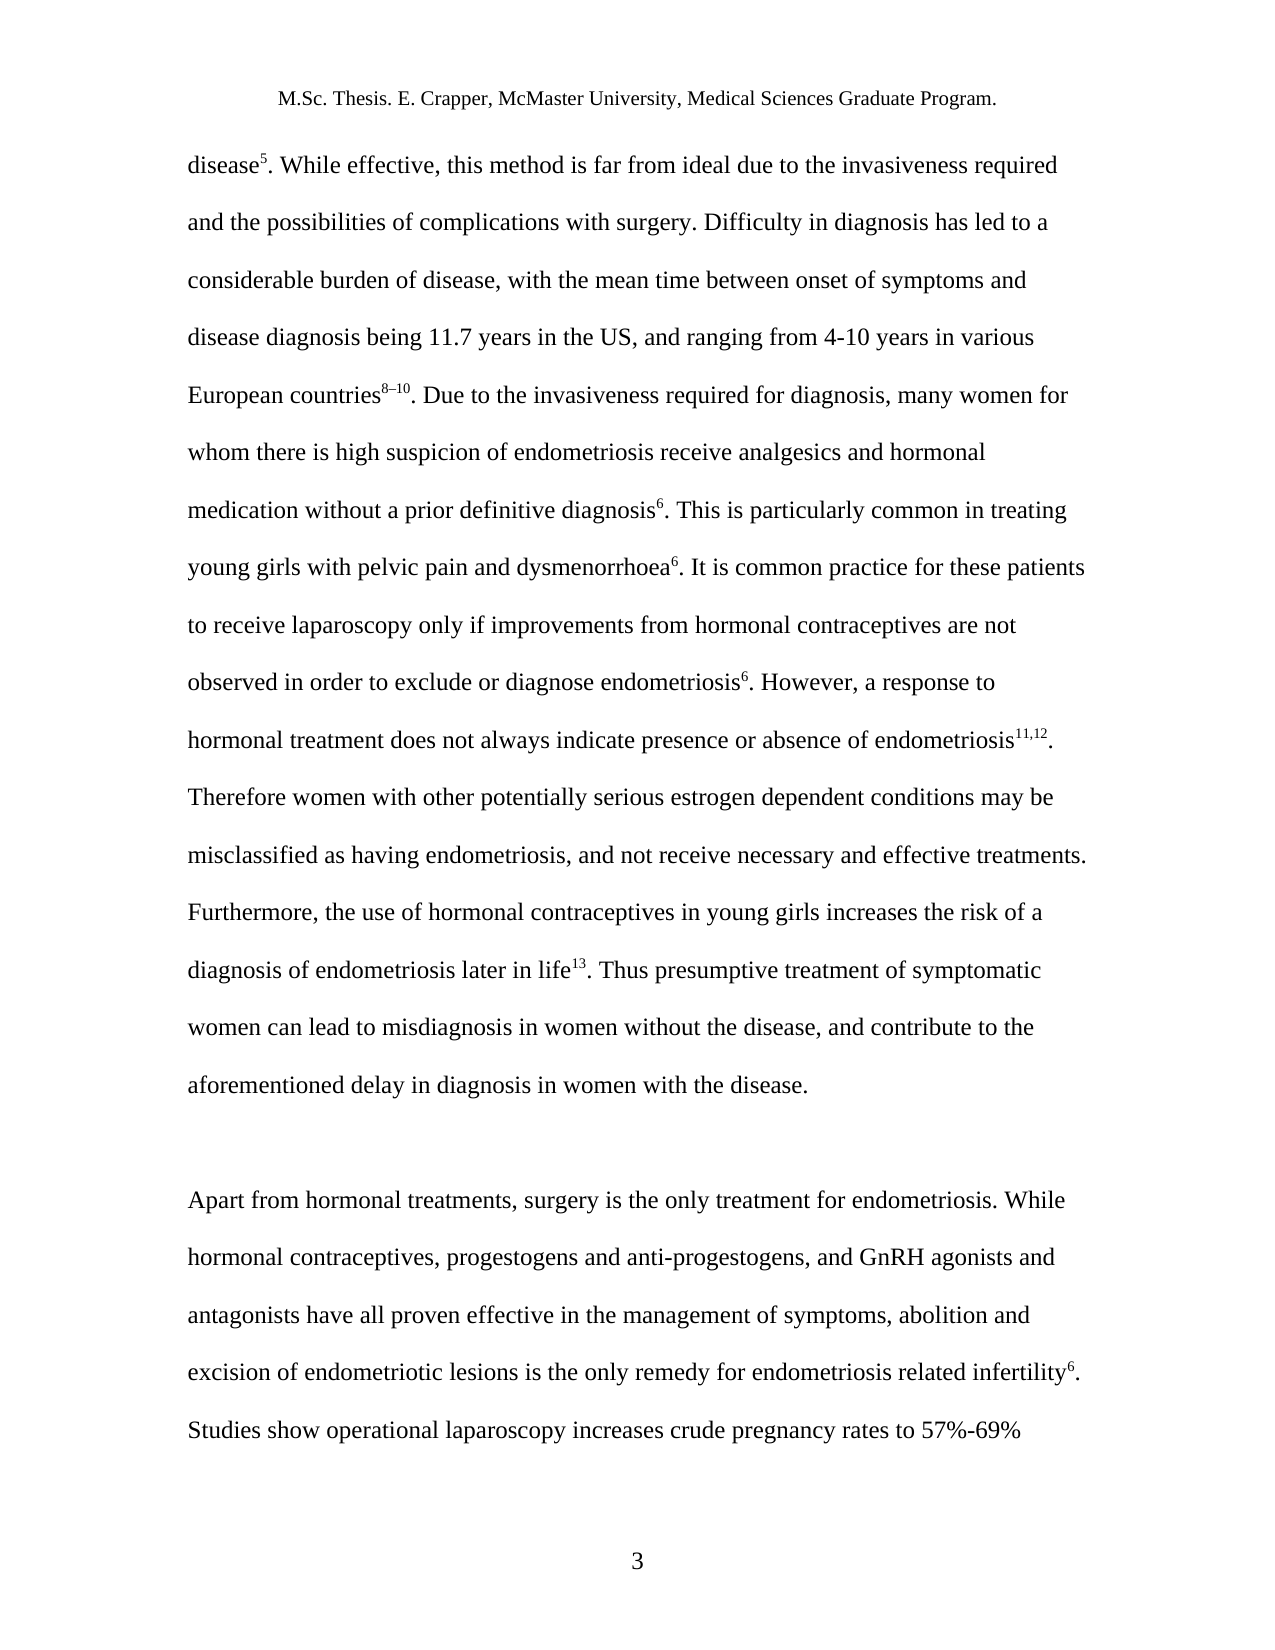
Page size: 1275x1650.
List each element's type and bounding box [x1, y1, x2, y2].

text [187, 1185, 1087, 1444]
text [187, 150, 1087, 1156]
